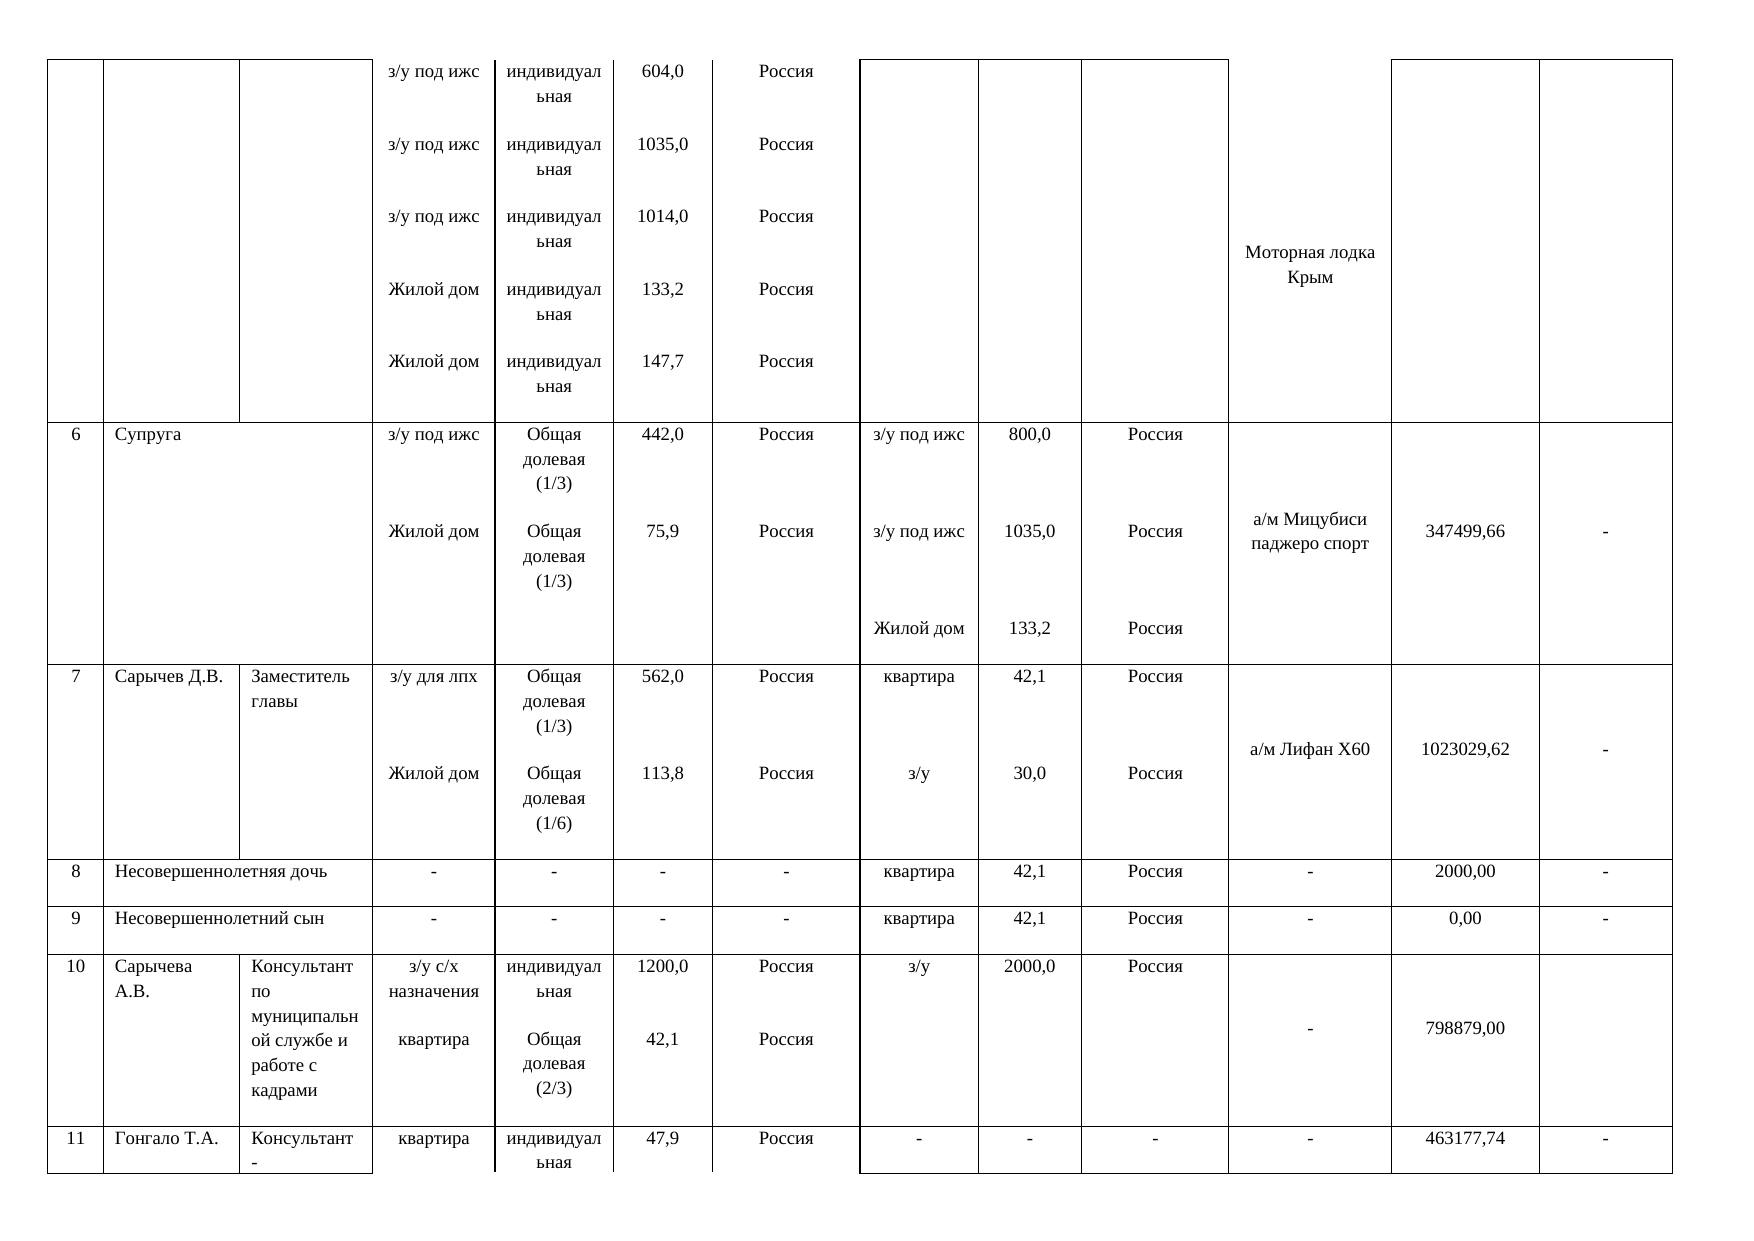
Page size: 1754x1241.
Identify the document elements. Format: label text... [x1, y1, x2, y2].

table_cell - [1540, 860, 1672, 906]
table_cell Россия [1082, 665, 1228, 761]
table_cell Несовершеннолетний сын [104, 907, 372, 954]
table_cell Россия [713, 761, 859, 858]
table_cell - [373, 907, 494, 954]
table_cell Сарычев Д.В. [104, 665, 239, 858]
table_cell з/у под ижс [861, 519, 978, 616]
table_cell а/м Мицубиси паджеро спорт [1229, 423, 1391, 664]
table_cell Консультант по муниципальной службе и работе с кадрами [240, 955, 372, 1126]
table_cell Россия [1082, 519, 1228, 616]
table_cell 11 [48, 1127, 103, 1173]
table_cell - [614, 860, 712, 906]
table_cell 604,0 [613, 59, 712, 132]
table_cell - [496, 907, 613, 954]
table_cell Сарычева А.В. [104, 955, 239, 1126]
table_cell Россия [1082, 423, 1228, 519]
table_cell Россия [1082, 955, 1228, 1026]
table_cell з/у под ижс [373, 132, 494, 204]
table_cell з/у [861, 955, 978, 1026]
table_cell - [496, 860, 613, 906]
table_cell Россия [712, 59, 859, 132]
table_cell 2000,0 [979, 955, 1081, 1026]
table_cell 2000,00 [1392, 860, 1539, 906]
table_cell квартира [861, 907, 978, 954]
table_cell Россия [712, 1127, 859, 1173]
table_cell 9 [48, 907, 103, 954]
table_cell 798879,00 [1392, 955, 1539, 1126]
table_cell - [1540, 1127, 1672, 1173]
table_cell а/м Лифан Х60 [1229, 665, 1391, 858]
table_cell Супруга [104, 423, 372, 664]
table_cell - [1229, 955, 1391, 1126]
table_cell Россия [1082, 860, 1228, 906]
table_cell - [373, 860, 494, 906]
table_cell 113,8 [614, 761, 712, 858]
table_cell [1082, 1026, 1228, 1126]
table_cell 133,2 [979, 616, 1081, 664]
table_cell 47,9 [613, 1127, 712, 1173]
table_cell [373, 616, 494, 664]
table_cell Несовершеннолетняя дочь [104, 860, 372, 906]
table_cell Общая долевая (1/6) [496, 761, 613, 858]
table_cell индивидуальная [496, 132, 613, 204]
table_cell 10 [48, 955, 103, 1126]
table_cell - [1540, 907, 1672, 954]
table_cell 347499,66 [1392, 423, 1539, 664]
table_cell - [861, 1127, 978, 1173]
table_cell - [713, 860, 859, 906]
table_cell 1035,0 [614, 132, 712, 204]
table_cell 42,1 [614, 1026, 712, 1126]
table_cell 133,2 [614, 277, 712, 349]
table_cell Россия [1082, 907, 1228, 954]
table_cell - [1229, 907, 1391, 954]
table_cell [861, 1026, 978, 1126]
table_cell - [1082, 1127, 1228, 1173]
table_cell 6 [48, 423, 103, 664]
table_cell 42,1 [979, 665, 1081, 761]
table_cell Россия [713, 1026, 859, 1126]
table_cell Моторная лодка Крым [1229, 132, 1391, 422]
table_cell индивидуальная [496, 204, 613, 277]
table_cell Россия [713, 519, 859, 616]
table_cell [979, 1026, 1081, 1126]
table_cell - [979, 1127, 1081, 1173]
table_cell 30,0 [979, 761, 1081, 858]
table_cell Россия [713, 349, 859, 422]
table_cell индивидуальная [496, 349, 613, 422]
table_cell Заместитель главы [240, 665, 372, 858]
table_cell 0,00 [1392, 907, 1539, 954]
table_cell [1540, 955, 1672, 1126]
table_cell индивидуальная [496, 277, 613, 349]
table_cell Жилой дом [373, 277, 494, 349]
table_cell Россия [713, 423, 859, 519]
table_cell Общая долевая (2/3) [496, 1026, 613, 1126]
table_cell Жилой дом [861, 616, 978, 664]
table_cell 8 [48, 860, 103, 906]
table_cell 147,7 [614, 349, 712, 422]
table_cell 1035,0 [979, 519, 1081, 616]
table_cell Россия [713, 665, 859, 761]
table_cell 800,0 [979, 423, 1081, 519]
table_cell 7 [48, 665, 103, 858]
table_cell - [1229, 1127, 1391, 1173]
table_cell Жилой дом [373, 519, 494, 616]
table_cell 1014,0 [614, 204, 712, 277]
table_cell Общая долевая (1/3) [496, 665, 613, 761]
table_cell [614, 616, 712, 664]
table_cell Общая долевая (1/3) [496, 423, 613, 519]
table_cell з/у под ижс [373, 423, 494, 519]
table_cell 463177,74 [1392, 1127, 1539, 1173]
table_cell Россия [713, 204, 859, 277]
table_cell квартира [861, 860, 978, 906]
table_cell з/у под ижс [861, 423, 978, 519]
table_cell Россия [713, 132, 859, 204]
table_cell квартира [861, 665, 978, 761]
table_cell квартира [373, 1026, 494, 1126]
table_cell 75,9 [614, 519, 712, 616]
table_cell Россия [713, 955, 859, 1026]
table_cell 1023029,62 [1392, 665, 1539, 858]
table_cell индивидуальная [496, 955, 613, 1026]
table_cell - [1540, 423, 1672, 664]
table_cell [496, 616, 613, 664]
table_cell Россия [1082, 616, 1228, 664]
table_cell 42,1 [979, 860, 1081, 906]
table_cell Россия [1082, 761, 1228, 858]
table_cell Жилой дом [373, 761, 494, 858]
table_cell з/у [861, 761, 978, 858]
table_cell индивидуальная [495, 1127, 613, 1173]
table_cell Россия [713, 277, 859, 349]
table_cell 562,0 [614, 665, 712, 761]
table_cell Гонгало Т.А. [104, 1127, 239, 1173]
table_cell индивидуальная [495, 59, 613, 132]
table_cell 1200,0 [614, 955, 712, 1026]
table_cell Общая долевая (1/3) [496, 519, 613, 616]
table_cell квартира [373, 1127, 495, 1173]
table_cell з/у под ижс [373, 204, 494, 277]
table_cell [240, 1127, 372, 1173]
table_cell 42,1 [979, 907, 1081, 954]
table_cell - [1540, 665, 1672, 858]
table_cell 442,0 [614, 423, 712, 519]
table_cell - [614, 907, 712, 954]
table_cell - [1229, 860, 1391, 906]
table_cell Жилой дом [373, 349, 494, 422]
table_cell з/у под ижс [373, 59, 495, 132]
table_cell з/у с/х назначения [373, 955, 494, 1026]
table_cell з/у для лпх [373, 665, 494, 761]
table_cell [713, 616, 859, 664]
table_cell - [713, 907, 859, 954]
